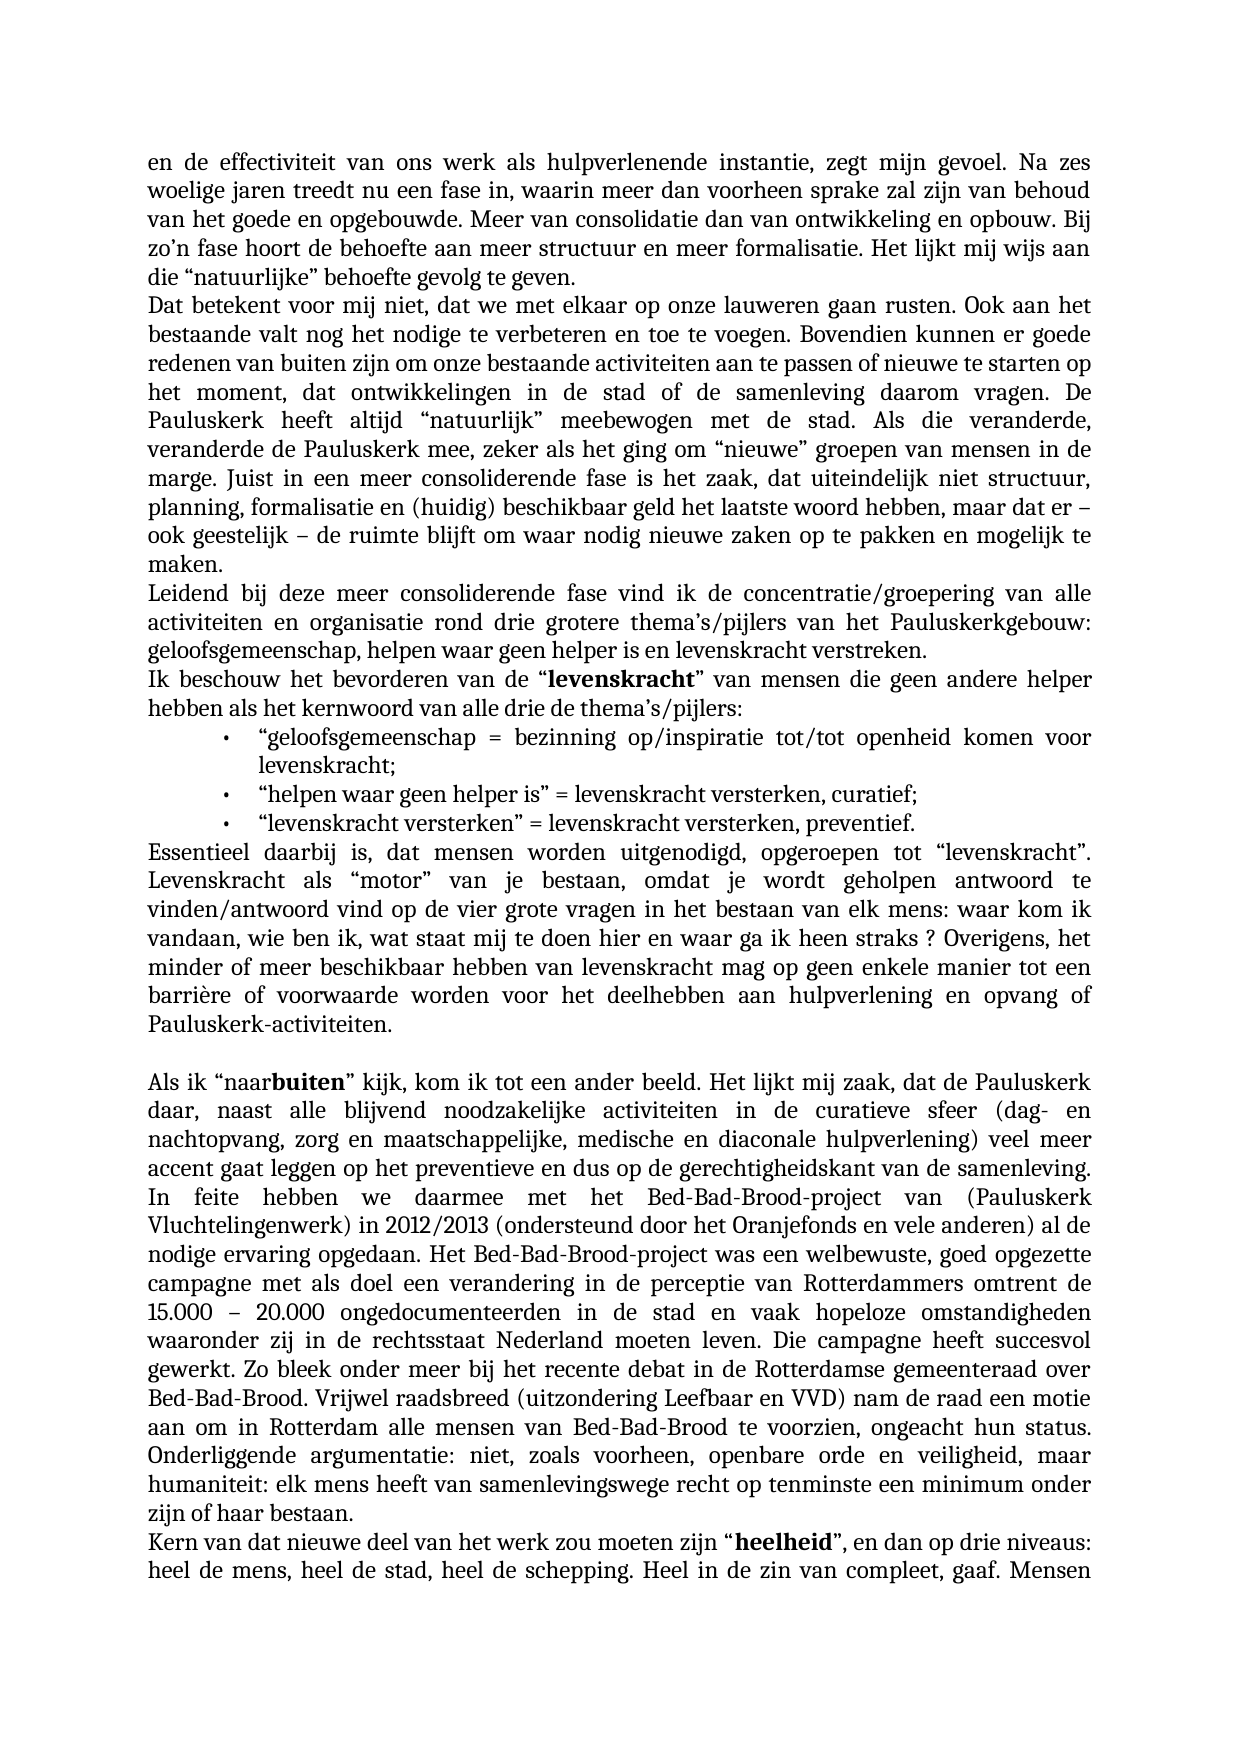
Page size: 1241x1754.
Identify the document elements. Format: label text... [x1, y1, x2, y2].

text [148, 148, 1093, 291]
text Essentieel daarbij is, dat mensen worden uitgenodigd, opgeroepen tot “levenskracht”. Levenskracht als “motor” van je bestaan, omdat je wordt geholpen antwoord te vinden/antwoord vind op de vier grote vragen in het bestaan van elk mens: waar kom ik vandaan, wie ben ik, wat staat mij te doen hier en waar ga ik heen straks ? Overigens, het minder of meer beschikbaar hebben van levenskracht mag op geen enkele manier tot een barrière of voorwaarde worden voor het deelhebben aan hulpverlening en opvang of Pauluskerk-activiteiten. [148, 838, 1093, 1039]
text Dat betekent voor mij niet, dat we met elkaar op onze lauweren gaan rusten. Ook aan het bestaande valt nog het nodige te verbeteren en toe te voegen. Bovendien kunnen er goede redenen van buiten zijn om onze bestaande activiteiten aan te passen of nieuwe te starten op het moment, dat ontwikkelingen in de stad of de samenleving daarom vragen. De Pauluskerk heeft altijd “natuurlijk” meebewogen met de stad. Als die veranderde, veranderde de Pauluskerk mee, zeker als het ging om “nieuwe” groepen van mensen in de marge. Juist in een meer consoliderende fase is het zaak, dat uiteindelijk niet structuur, planning, formalisatie en (huidig) beschikbaar geld het laatste woord hebben, maar dat er – ook geestelijk – de ruimte blijft om waar nodig nieuwe zaken op te pakken en mogelijk te maken. [148, 291, 1093, 579]
text Als ik “naarbuiten” kijk, kom ik tot een ander beeld. Het lijkt mij zaak, dat de Pauluskerk daar, naast alle blijvend noodzakelijke activiteiten in de curatieve sfeer (dag- en nachtopvang, zorg en maatschappelijke, medische en diaconale hulpverlening) veel meer accent gaat leggen op het preventieve en dus op de gerechtigheidskant van de samenleving. In feite hebben we daarmee met het Bed-Bad-Brood-project van (Pauluskerk Vluchtelingenwerk) in 2012/2013 (ondersteund door het Oranjefonds en vele anderen) al de nodige ervaring opgedaan. Het Bed-Bad-Brood-project was een welbewuste, goed opgezette campagne met als doel een verandering in de perceptie van Rotterdammers omtrent de 15.000 – 20.000 ongedocumenteerden in de stad en vaak hopeloze omstandigheden waaronder zij in de rechtsstaat Nederland moeten leven. Die campagne heeft succesvol gewerkt. Zo bleek onder meer bij het recente debat in de Rotterdamse gemeenteraad over Bed-Bad-Brood. Vrijwel raadsbreed (uitzondering Leefbaar en VVD) nam de raad een motie aan om in Rotterdam alle mensen van Bed-Bad-Brood te voorzien, ongeacht hun status. Onderliggende argumentatie: niet, zoals voorheen, openbare orde en veiligheid, maar humaniteit: elk mens heeft van samenlevingswege recht op tenminste een minimum onder zijn of haar bestaan. [148, 1068, 1093, 1528]
text Ik beschouw het bevorderen van de “levenskracht” van mensen die geen andere helper hebben als het kernwoord van alle drie de thema’s/pijlers: [148, 665, 1093, 723]
list “helpen waar geen helper is” = levenskracht versterken, curatief; [221, 780, 1093, 809]
list “levenskracht versterken” = levenskracht versterken, preventief. [221, 809, 1093, 838]
text Leidend bij deze meer consoliderende fase vind ik de concentratie/groepering van alle activiteiten en organisatie rond drie grotere thema’s/pijlers van het Pauluskerkgebouw: geloofsgemeenschap, helpen waar geen helper is en levenskracht verstreken. [148, 579, 1093, 665]
list “geloofsgemeenschap = bezinning op/inspiratie tot/tot openheid komen voor levenskracht; [221, 723, 1093, 780]
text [148, 1528, 1093, 1585]
